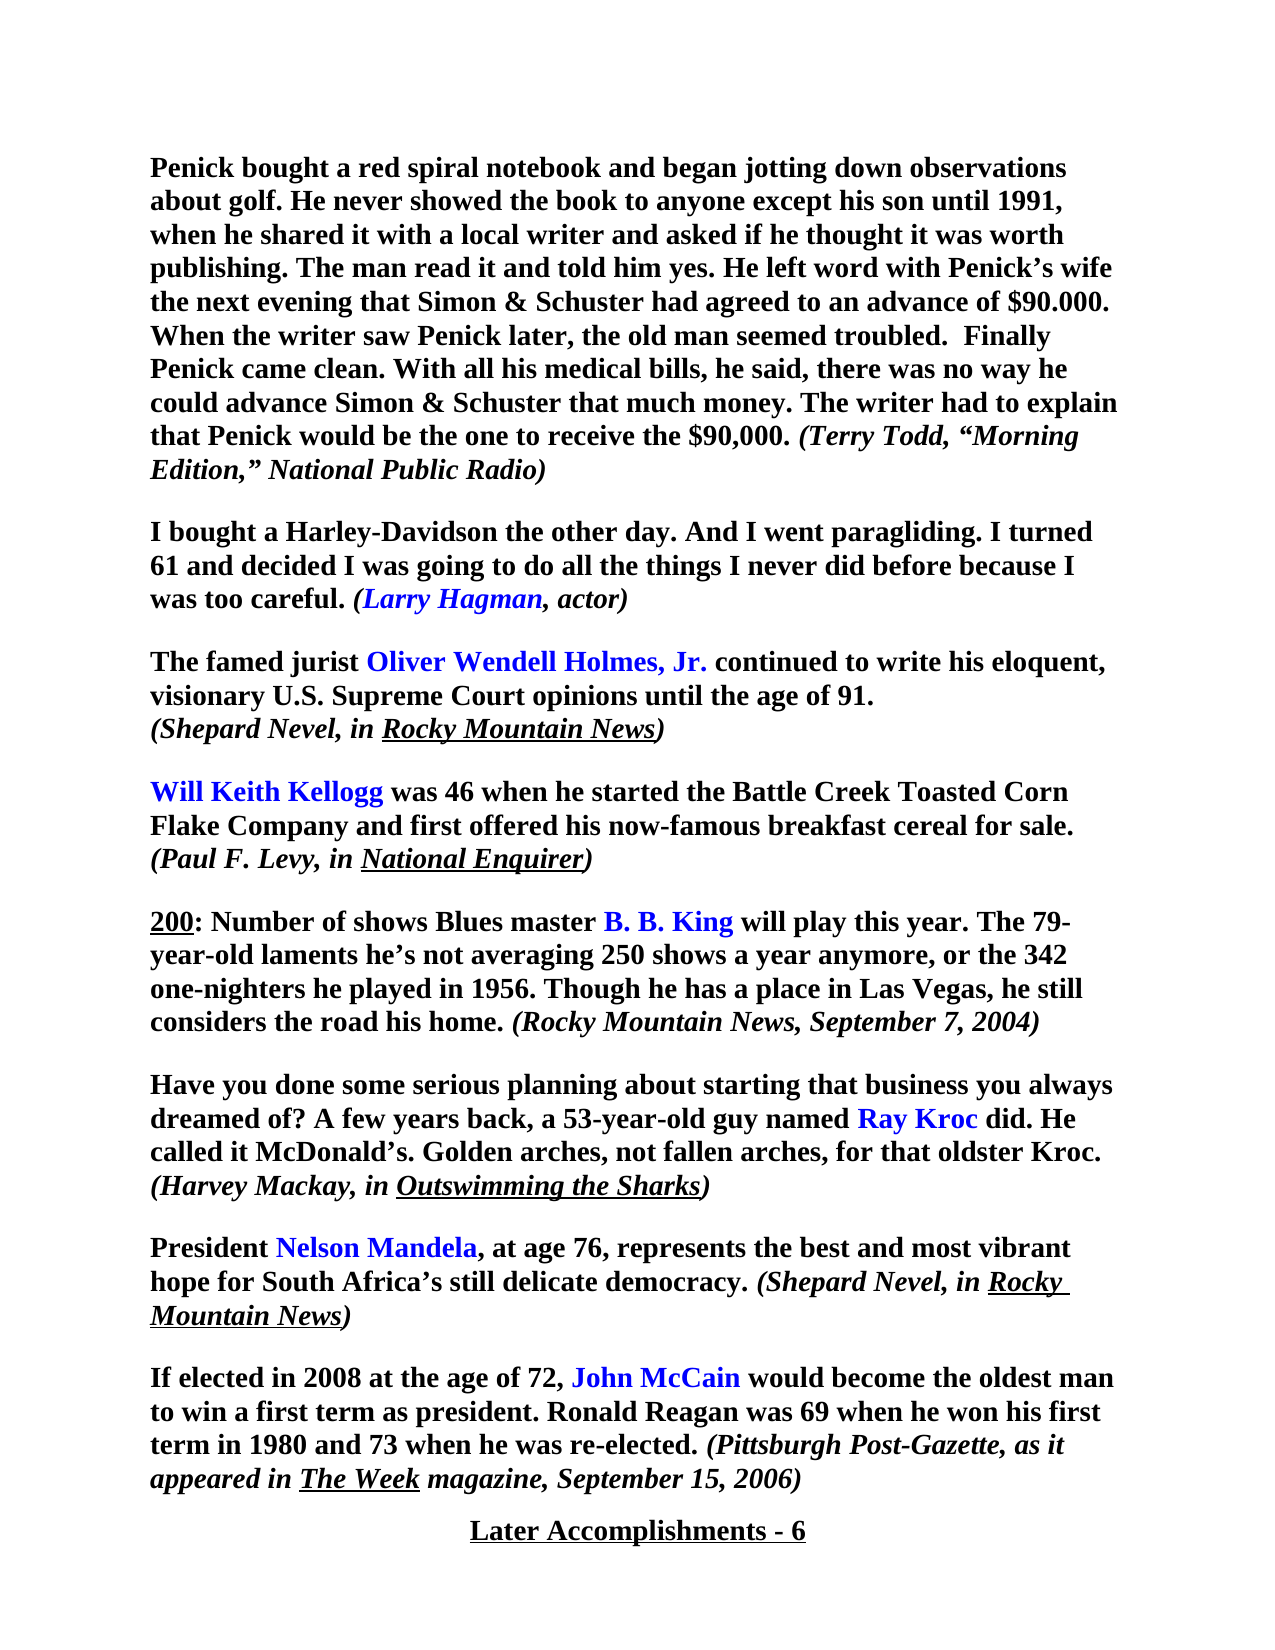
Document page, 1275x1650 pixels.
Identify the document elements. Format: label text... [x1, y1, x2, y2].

text I bought a Harley-Davidson the other day. And I went paragliding. I turned 61 and decided I was going to do all the things I never did before because I was too careful. (Larry Hagman, actor) [150, 514, 1125, 615]
text The famed jurist Oliver Wendell Holmes, Jr. continued to write his eloquent, visionary U.S. Supreme Court opinions until the age of 91. (Shepard Nevel, in Rocky Mountain News) [150, 644, 1125, 745]
text If elected in 2008 at the age of 72, John McCain would become the oldest man to win a first term as president. Ronald Reagan was 69 when he won his first term in 1980 and 73 when he was re-elected. (Pittsburgh Post-Gazette, as it appeared in The Week magazine, September 15, 2006) [150, 1360, 1125, 1494]
text President Nelson Mandela, at age 76, represents the best and most vibrant hope for South Africa’s still delicate democracy. (Shepard Nevel, in Rocky Mountain News) [150, 1231, 1125, 1331]
text Have you done some serious planning about starting that business you always dreamed of? A few years back, a 53-year-old guy named Ray Kroc did. He called it McDonald’s. Golden arches, not fallen arches, for that oldster Kroc. (Harvey Mackay, in Outswimming the Sharks) [150, 1067, 1125, 1201]
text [150, 150, 1125, 485]
text Will Keith Kellogg was 46 when he started the Battle Creek Toasted Corn Flake Company and first offered his now-famous breakfast cereal for sale. (Paul F. Levy, in National Enquirer) [150, 774, 1125, 875]
text 200: Number of shows Blues master B. B. King will play this year. The 79-year-old laments he’s not averaging 250 shows a year anymore, or the 342 one-nighters he played in 1956. Though he has a place in Las Vegas, he still considers the road his home. (Rocky Mountain News, September 7, 2004) [150, 904, 1125, 1038]
